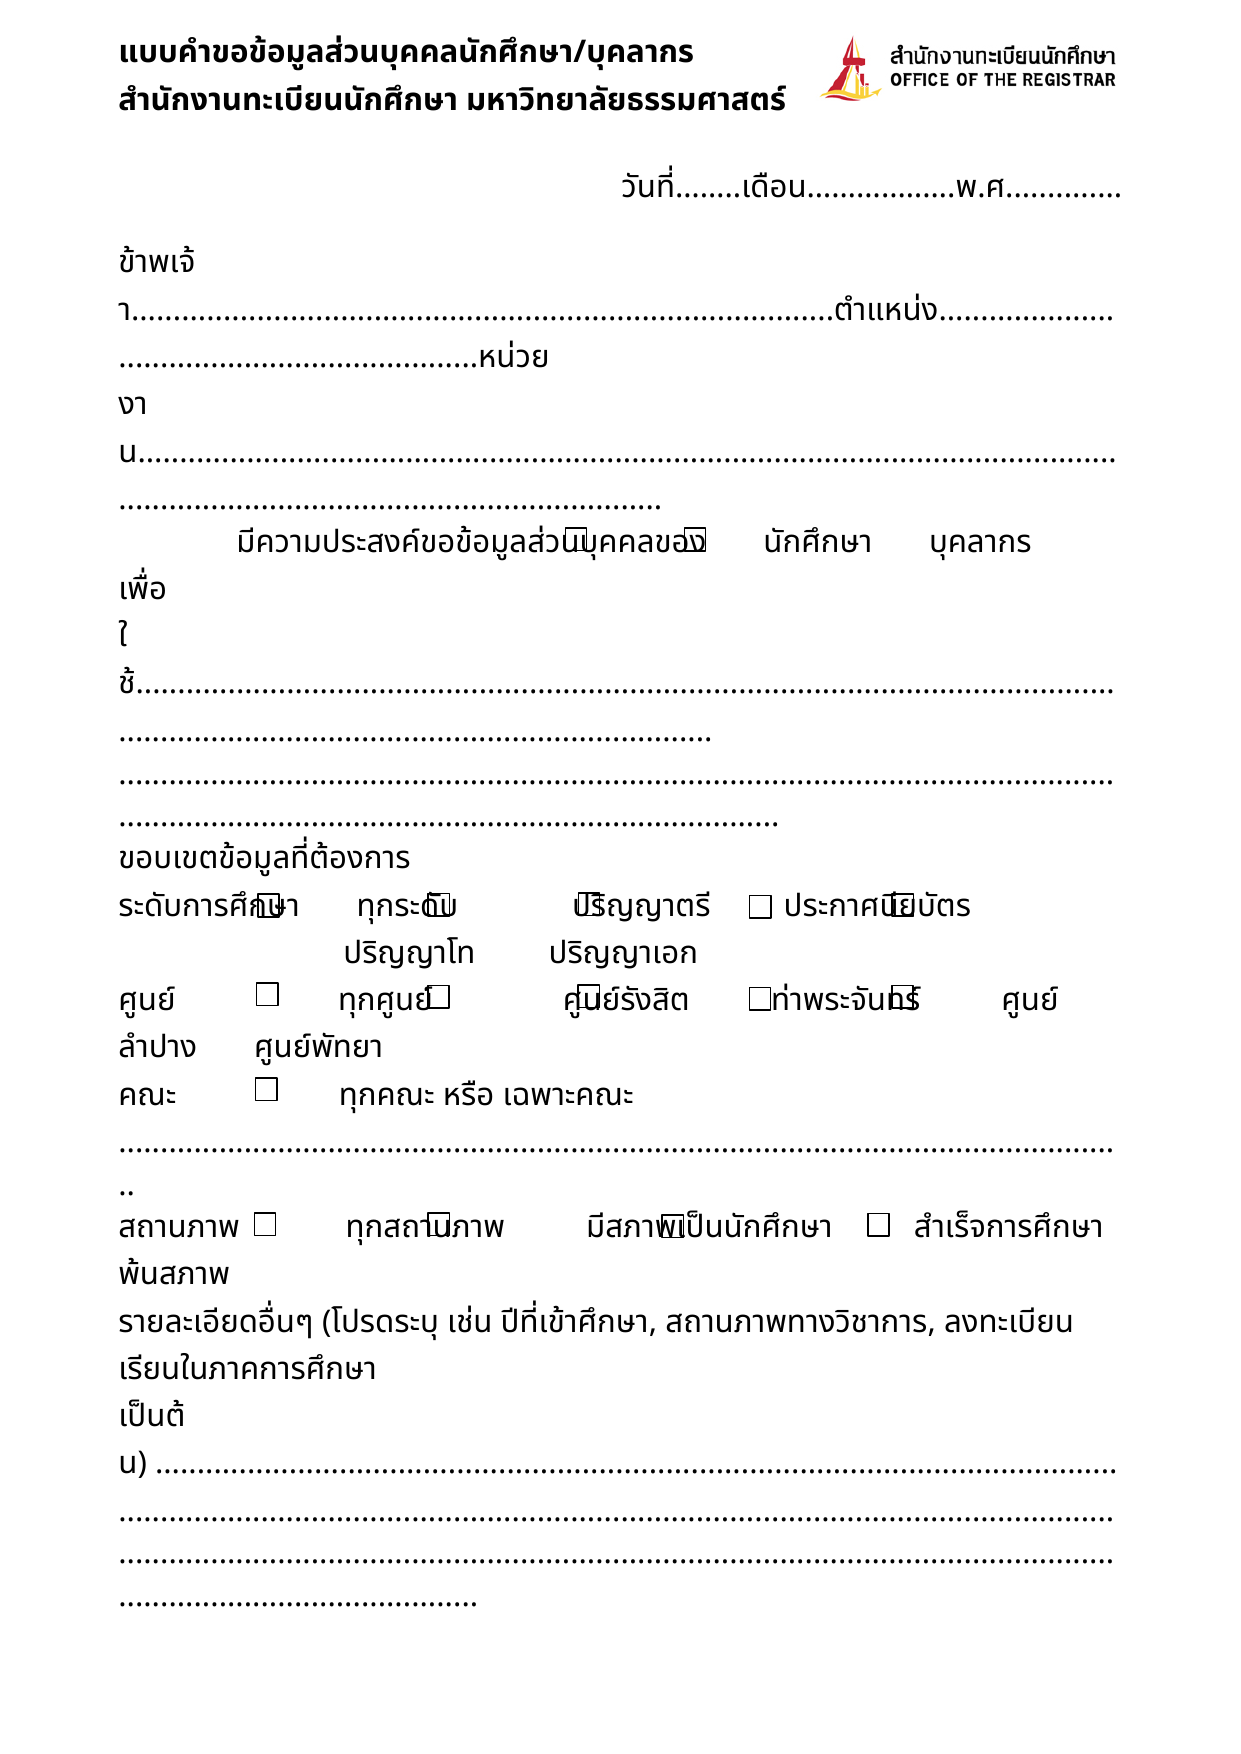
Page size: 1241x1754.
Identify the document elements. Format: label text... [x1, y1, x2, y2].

text คณะ ทุกคณะ หรือ เฉพาะคณะ ......................................................................................................................... [118, 1072, 1122, 1204]
text ข้าพเจ้า....................................................................................ตำแหน่ง................................................................หน่วยงาน...................................................................................................................................................................................... [118, 211, 1122, 519]
text สถานภาพ ทุกสถานภาพ มีสภาพเป็นนักศึกษา สำเร็จการศึกษา พ้นสภาพ [118, 1204, 1122, 1298]
text ระดับการศึกษา ทุกระดับ ปริญญาตรี ประกาศนียบัตร ปริญญาโท ปริญญาเอก [118, 883, 1122, 977]
text วันที่……..เดือน………..…….พ.ศ.............. [118, 164, 1122, 211]
text ศูนย์ ทุกศูนย์ ศูนย์รังสิต ท่าพระจันทร์ ศูนย์ลำปาง ศูนย์พัทยา [118, 977, 1122, 1072]
text ขอบเขตข้อมูลที่ต้องการ [118, 836, 1122, 883]
text มีความประสงค์ขอข้อมูลส่วนบุคคลของ นักศึกษา บุคลากร [118, 519, 1122, 566]
text ...................................................................................................................................................................................................... [118, 751, 1122, 836]
text เพื่อใช้............................................................................................................................................................................................ [118, 566, 1122, 751]
text รายละเอียดอื่นๆ (โปรดระบุ เช่น ปีที่เข้าศึกษา, สถานภาพทางวิชาการ, ลงทะเบียนเรียนในภาคการศึกษา เป็นต้น) ............................................................................................................................................................................................................................................................................................................................................................................................................ [118, 1298, 1122, 1616]
picture [815, 31, 1124, 107]
